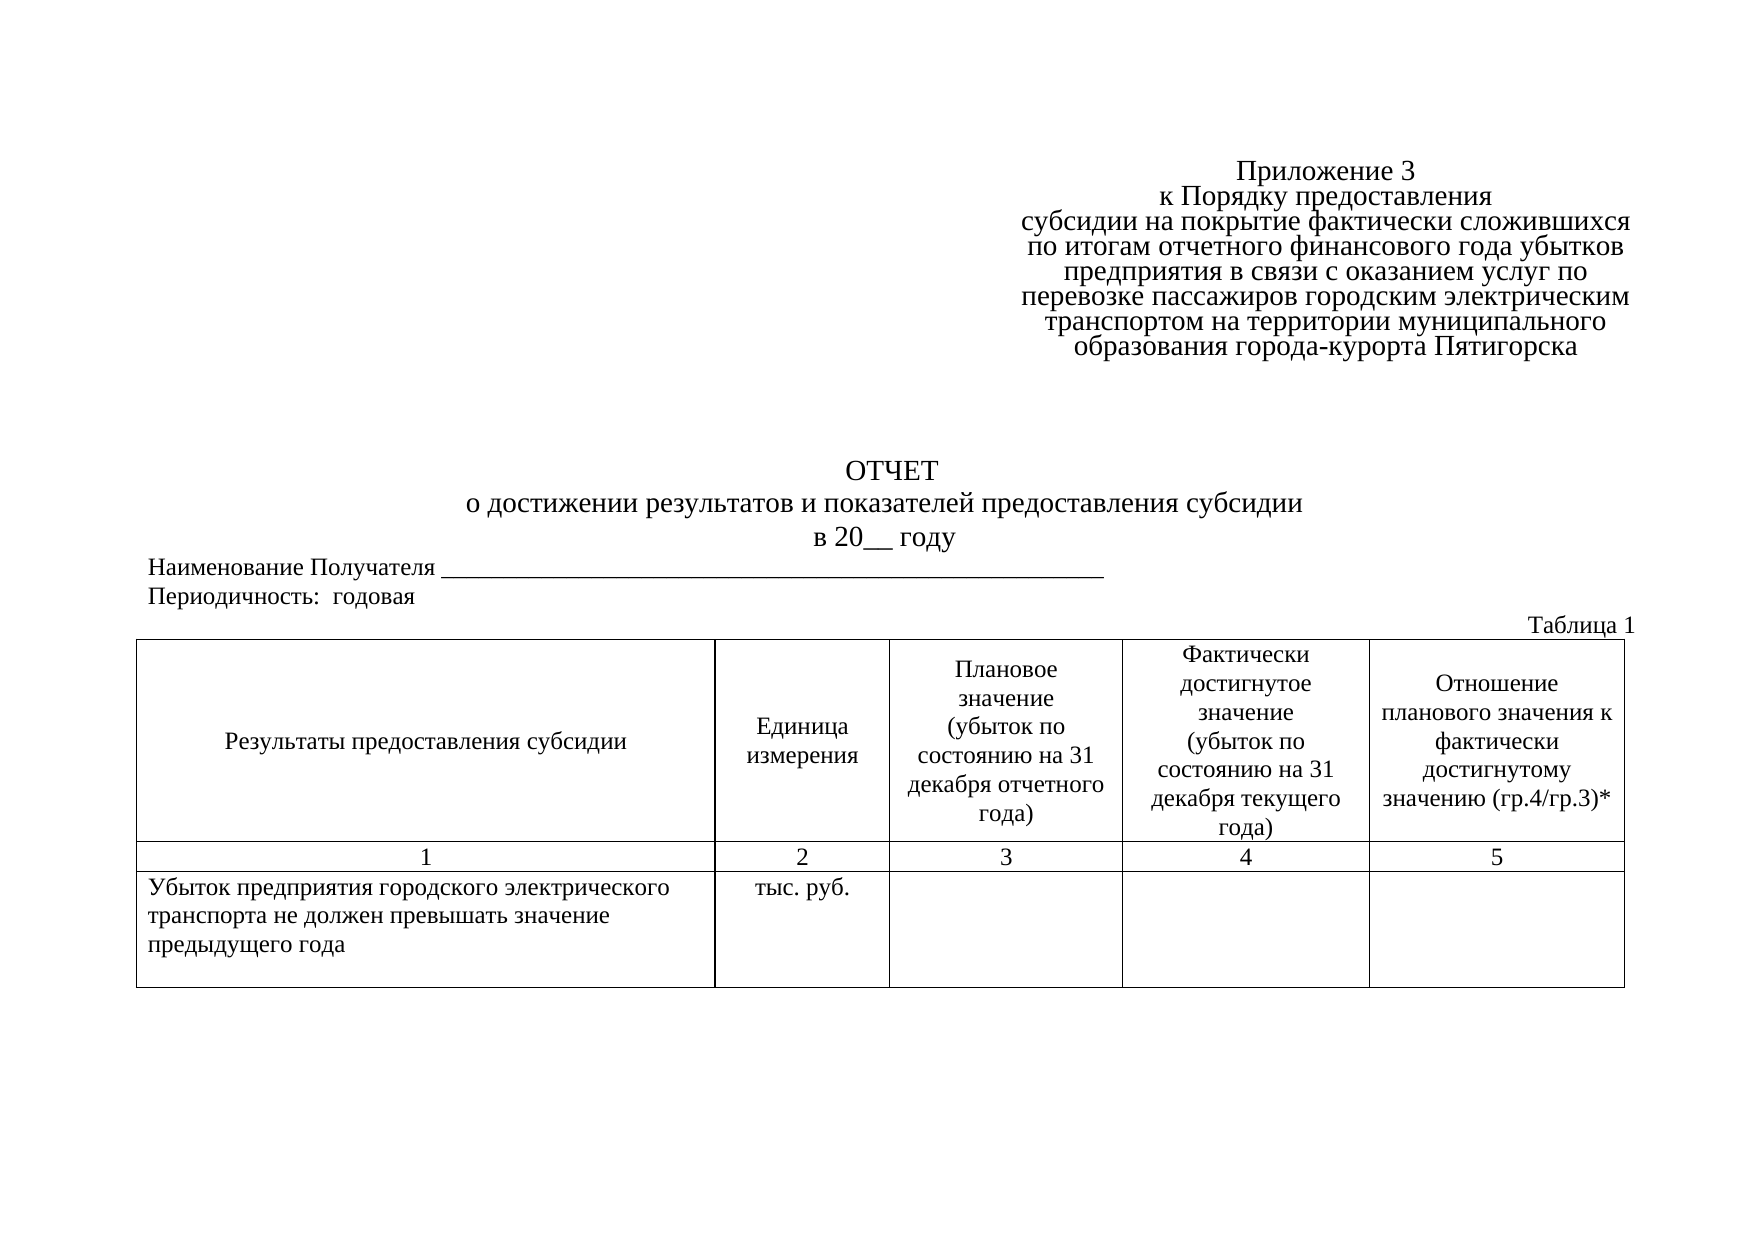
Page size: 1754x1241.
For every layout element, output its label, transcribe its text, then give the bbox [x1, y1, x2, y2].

table_header Плановое значение (убыток по состоянию на 31 декабря отчетного года) [890, 640, 1122, 841]
text Таблица 1 [148, 610, 1636, 638]
table_cell 3 [890, 842, 1122, 871]
table_cell 4 [1123, 842, 1369, 871]
table_cell 2 [716, 842, 889, 871]
table_cell Убыток предприятия городского электрического транспорта не должен превышать значение предыдущего года [137, 872, 714, 987]
text Наименование Получателя _____________________________________________________ [148, 552, 1636, 581]
table_header Фактически достигнутое значение (убыток по состоянию на 31 декабря текущего года) [1123, 640, 1369, 841]
text о достижении результатов и показателей предоставления субсидии [133, 485, 1636, 519]
table_header Отношение планового значения к фактически достигнутому значению (гр.4/гр.3)* [1370, 640, 1624, 841]
table_cell [1370, 872, 1624, 987]
text в 20__ году [133, 519, 1636, 552]
table_cell 1 [137, 842, 714, 871]
table_header Приложение 3 к Порядку предоставления субсидии на покрытие фактически сложившихся по итогам отчетного финансового года убытков предприятия в связи с оказанием услуг по перевозке пассажиров городским электрическим транспортом на территории муниципального образования города-курорта Пятигорска [1004, 160, 1647, 360]
table_cell тыс. руб. [716, 872, 889, 987]
table_header Результаты предоставления субсидии [137, 640, 714, 841]
text Периодичность: годовая [148, 581, 1636, 610]
table_cell 5 [1370, 842, 1624, 871]
table_header Единица измерения [716, 640, 889, 841]
table_cell [1123, 872, 1369, 987]
table_cell [890, 872, 1122, 987]
text ОТЧЕТ [148, 460, 1636, 485]
